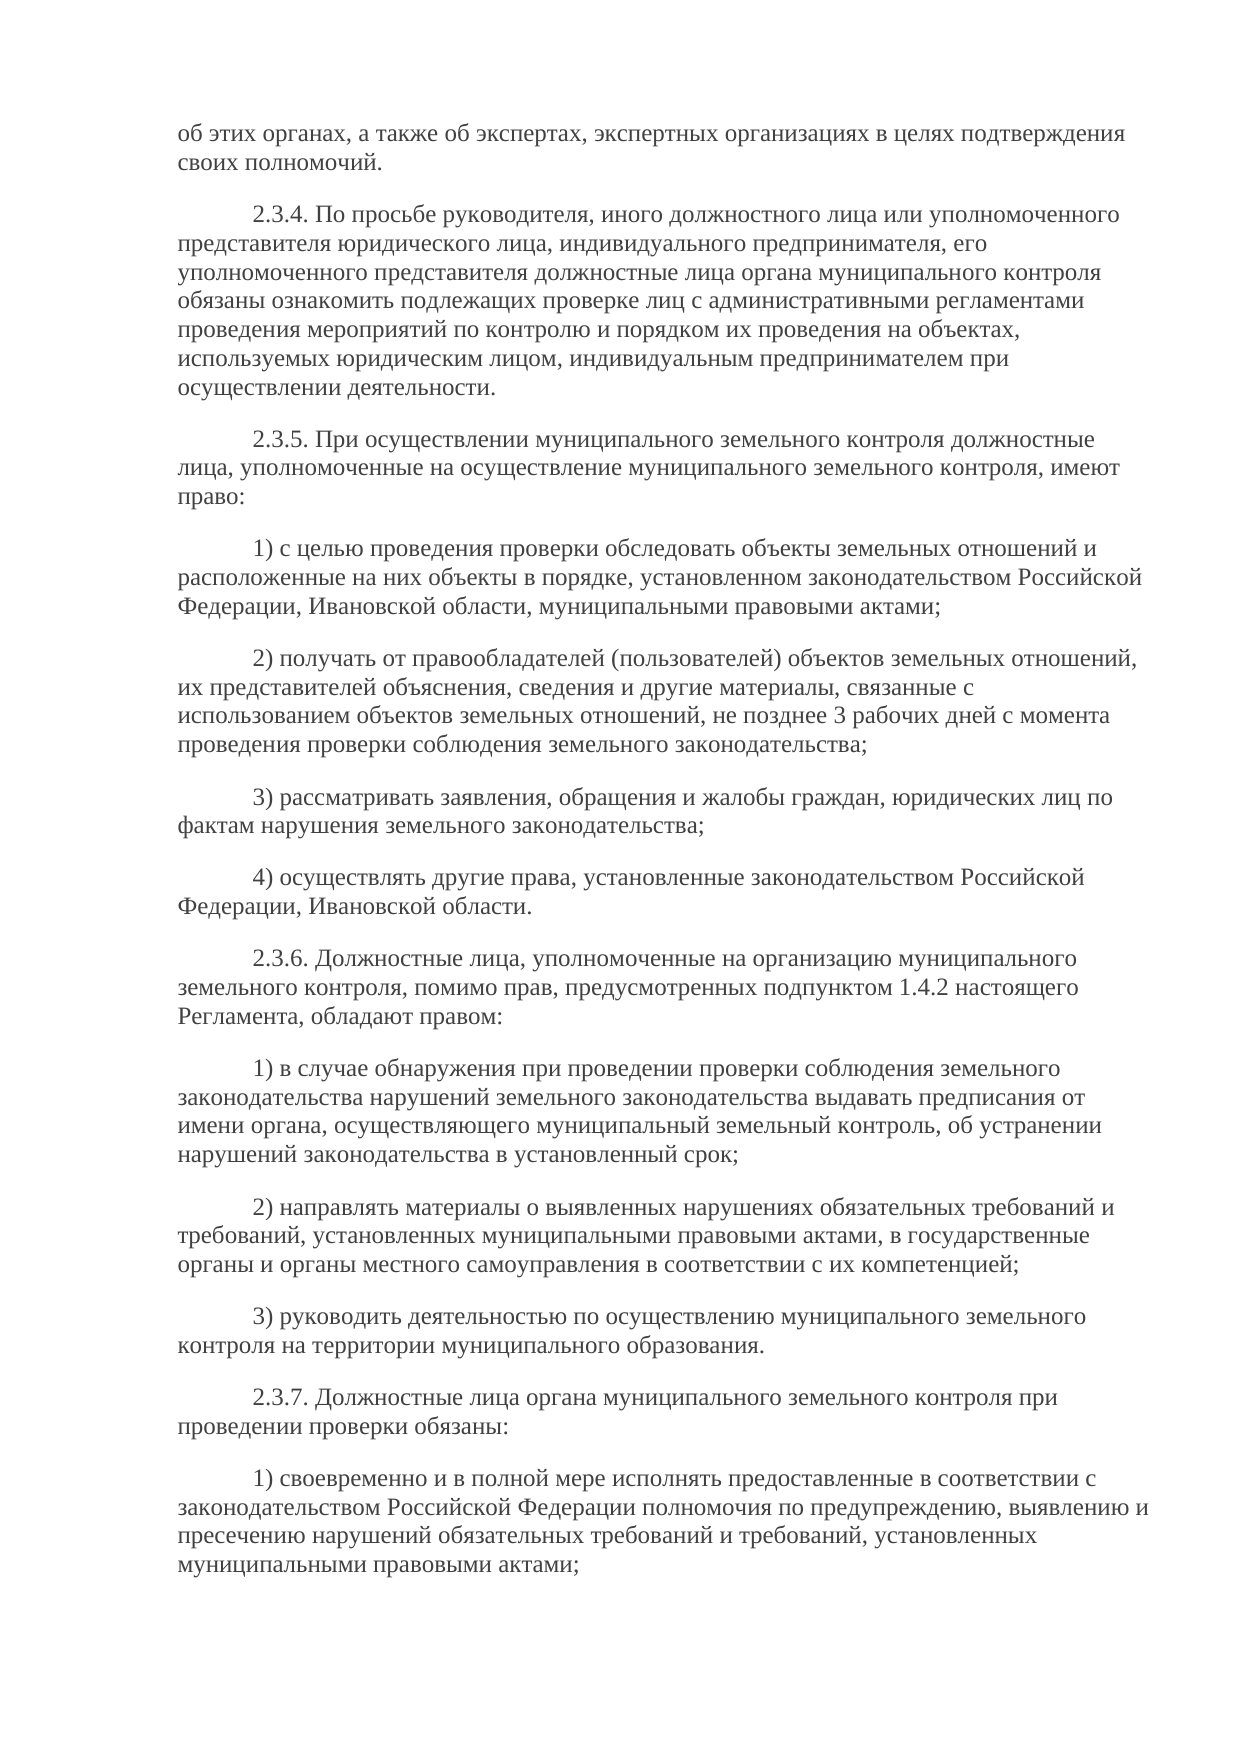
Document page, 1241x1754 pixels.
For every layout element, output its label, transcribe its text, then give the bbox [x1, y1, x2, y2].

text 2.3.6. Должностные лица, уполномоченные на организацию муниципального земельного контроля, помимо прав, предусмотренных подпунктом 1.4.2 настоящего Регламента, обладают правом: [177, 943, 1152, 1030]
text 2) получать от правообладателей (пользователей) объектов земельных отношений, их представителей объяснения, сведения и другие материалы, связанные с использованием объектов земельных отношений, не позднее 3 рабочих дней с момента проведения проверки соблюдения земельного законодательства; [177, 643, 1152, 758]
text 4) осуществлять другие права, установленные законодательством Российской Федерации, Ивановской области. [177, 862, 1152, 920]
text 3) рассматривать заявления, обращения и жалобы граждан, юридических лиц по фактам нарушения земельного законодательства; [177, 782, 1152, 839]
text 1) в случае обнаружения при проведении проверки соблюдения земельного законодательства нарушений земельного законодательства выдавать предписания от имени органа, осуществляющего муниципальный земельный контроль, об устранении нарушений законодательства в установленный срок; [177, 1053, 1152, 1168]
text 2) направлять материалы о выявленных нарушениях обязательных требований и требований, установленных муниципальными правовыми актами, в государственные органы и органы местного самоуправления в соответствии с их компетенцией; [177, 1192, 1152, 1278]
text 1) с целью проведения проверки обследовать объекты земельных отношений и расположенные на них объекты в порядке, установленном законодательством Российской Федерации, Ивановской области, муниципальными правовыми актами; [177, 533, 1152, 620]
text 3) руководить деятельностью по осуществлению муниципального земельного контроля на территории муниципального образования. [177, 1301, 1152, 1359]
text 2.3.7. Должностные лица органа муниципального земельного контроля при проведении проверки обязаны: [177, 1382, 1152, 1440]
text 1) своевременно и в полной мере исполнять предоставленные в соответствии с законодательством Российской Федерации полномочия по предупреждению, выявлению и пресечению нарушений обязательных требований и требований, установленных муниципальными правовыми актами; [177, 1463, 1152, 1578]
text 2.3.5. При осуществлении муниципального земельного контроля должностные лица, уполномоченные на осуществление муниципального земельного контроля, имеют право: [177, 424, 1152, 510]
text 2.3.4. По просьбе руководителя, иного должностного лица или уполномоченного представителя юридического лица, индивидуального предпринимателя, его уполномоченного представителя должностные лица органа муниципального контроля обязаны ознакомить подлежащих проверке лиц с административными регламентами проведения мероприятий по контролю и порядком их проведения на объектах, используемых юридическим лицом, индивидуальным предпринимателем при осуществлении деятельности. [177, 199, 1152, 400]
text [177, 118, 1152, 176]
